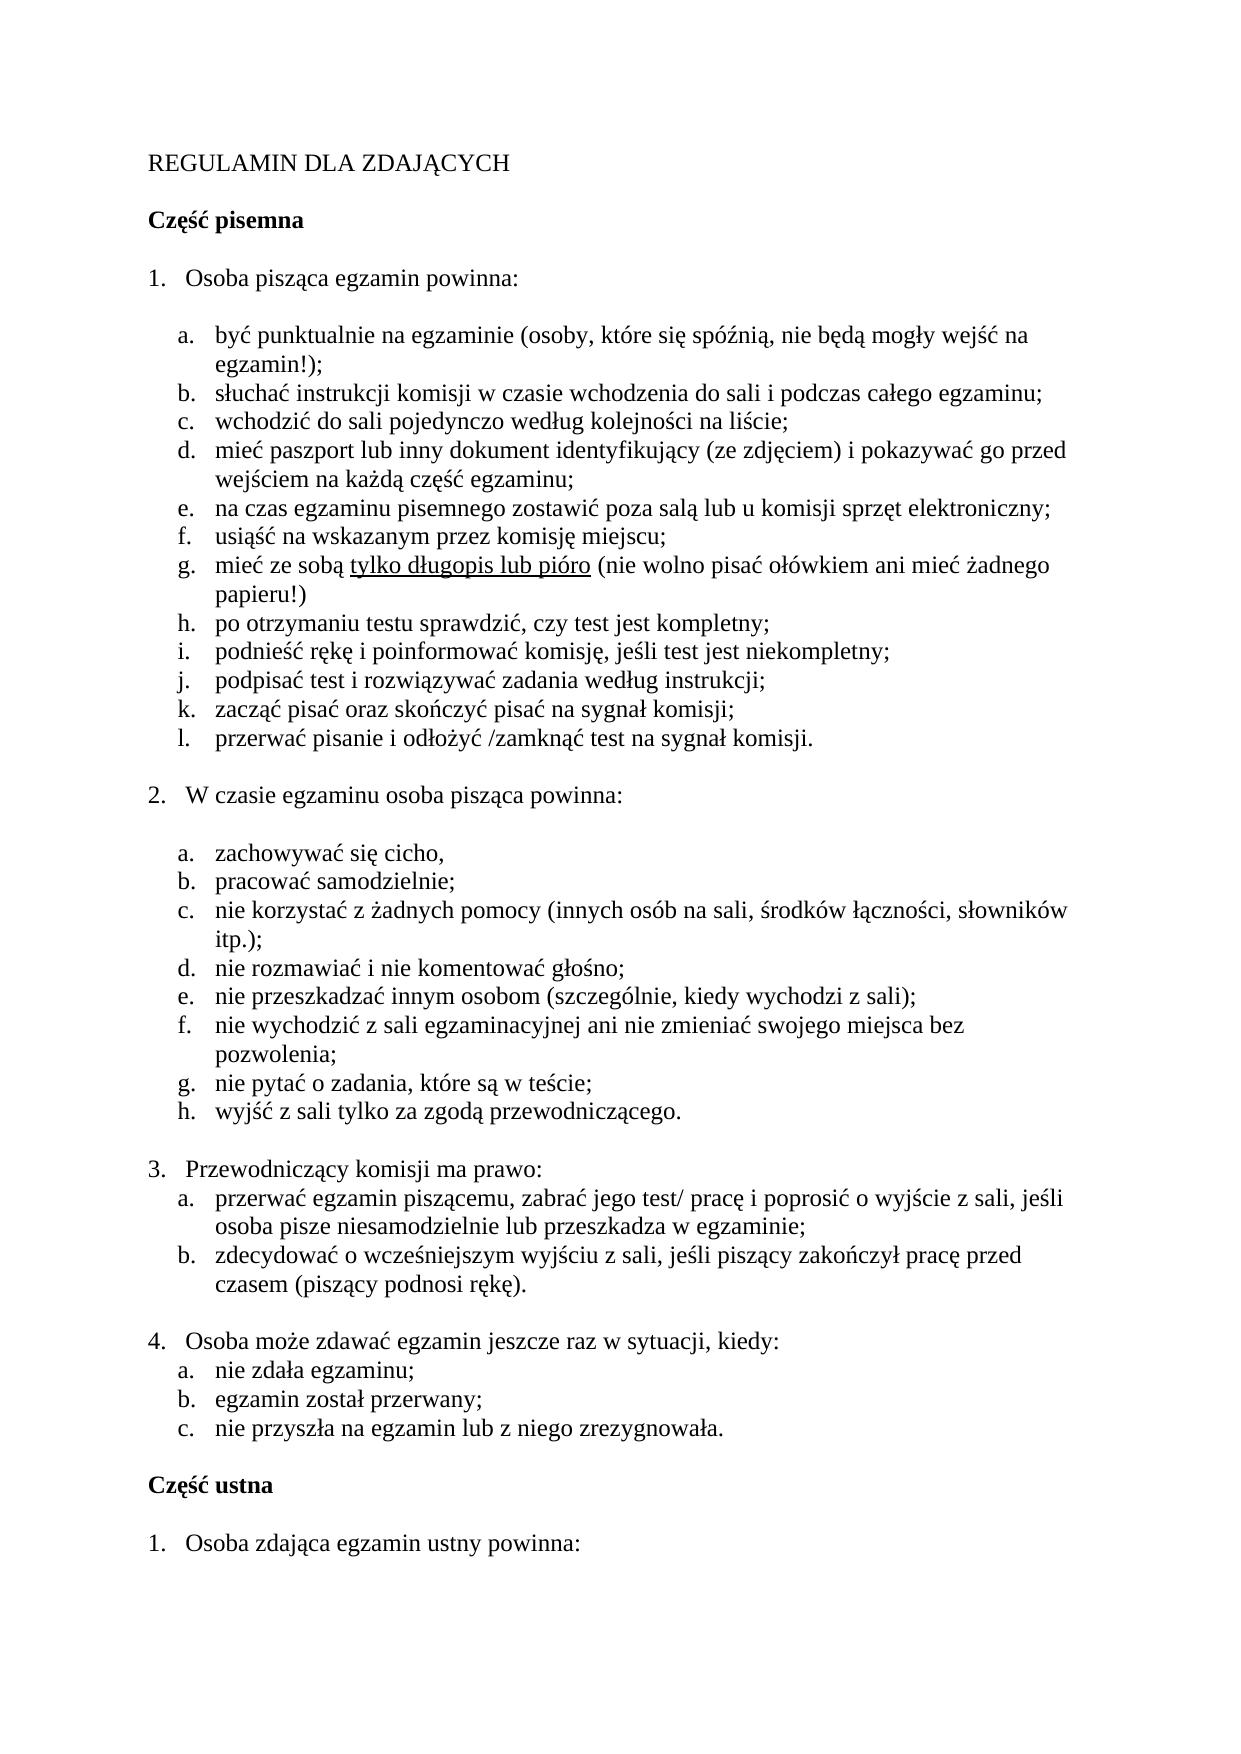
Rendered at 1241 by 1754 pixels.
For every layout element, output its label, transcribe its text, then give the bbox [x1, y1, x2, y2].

list egzamin został przerwany; [177, 1384, 1093, 1413]
list nie wychodzić z sali egzaminacyjnej ani nie zmieniać swojego miejsca bez pozwolenia; [177, 1010, 1093, 1068]
list mieć ze sobą tylko długopis lub pióro (nie wolno pisać ołówkiem ani mieć żadnego papieru!) [177, 550, 1093, 608]
list zachowywać się cicho, [177, 838, 1093, 866]
list słuchać instrukcji komisji w czasie wchodzenia do sali i podczas całego egzaminu; [177, 378, 1093, 406]
list podpisać test i rozwiązywać zadania według instrukcji; [177, 665, 1093, 694]
text Część pisemna [148, 205, 1093, 234]
list zdecydować o wcześniejszym wyjściu z sali, jeśli piszący zakończył pracę przed czasem (piszący podnosi rękę). [177, 1240, 1093, 1298]
list podnieść rękę i poinformować komisję, jeśli test jest niekompletny; [177, 636, 1093, 665]
list nie przeszkadzać innym osobom (szczególnie, kiedy wychodzi z sali); [177, 981, 1093, 1010]
list nie rozmawiać i nie komentować głośno; [177, 953, 1093, 981]
list Osoba pisząca egzamin powinna: [148, 263, 1093, 291]
list nie przyszła na egzamin lub z niego zrezygnowała. [177, 1413, 1093, 1441]
list przerwać pisanie i odłożyć /zamknąć test na sygnał komisji. [177, 723, 1093, 751]
list usiąść na wskazanym przez komisję miejscu; [177, 521, 1093, 550]
list Osoba może zdawać egzamin jeszcze raz w sytuacji, kiedy: [148, 1326, 1093, 1355]
list nie pytać o zadania, które są w teście; [177, 1068, 1093, 1096]
list pracować samodzielnie; [177, 866, 1093, 895]
list mieć paszport lub inny dokument identyfikujący (ze zdjęciem) i pokazywać go przed wejściem na każdą część egzaminu; [177, 435, 1093, 493]
list W czasie egzaminu osoba pisząca powinna: [148, 780, 1093, 809]
list zacząć pisać oraz skończyć pisać na sygnał komisji; [177, 694, 1093, 723]
list Osoba zdająca egzamin ustny powinna: [148, 1528, 1093, 1556]
list Przewodniczący komisji ma prawo: [148, 1154, 1093, 1183]
list nie zdała egzaminu; [177, 1355, 1093, 1384]
list być punktualnie na egzaminie (osoby, które się spóźnią, nie będą mogły wejść na egzamin!); [177, 320, 1093, 378]
list wchodzić do sali pojedynczo według kolejności na liście; [177, 406, 1093, 435]
list nie korzystać z żadnych pomocy (innych osób na sali, środków łączności, słowników itp.); [177, 895, 1093, 953]
text REGULAMIN DLA ZDAJĄCYCH [148, 148, 1093, 176]
text Część ustna [148, 1470, 1093, 1499]
list po otrzymaniu testu sprawdzić, czy test jest kompletny; [177, 608, 1093, 636]
list na czas egzaminu pisemnego zostawić poza salą lub u komisji sprzęt elektroniczny; [177, 493, 1093, 521]
list przerwać egzamin piszącemu, zabrać jego test/ pracę i poprosić o wyjście z sali, jeśli osoba pisze niesamodzielnie lub przeszkadza w egzaminie; [177, 1183, 1093, 1240]
list wyjść z sali tylko za zgodą przewodniczącego. [177, 1096, 1093, 1125]
